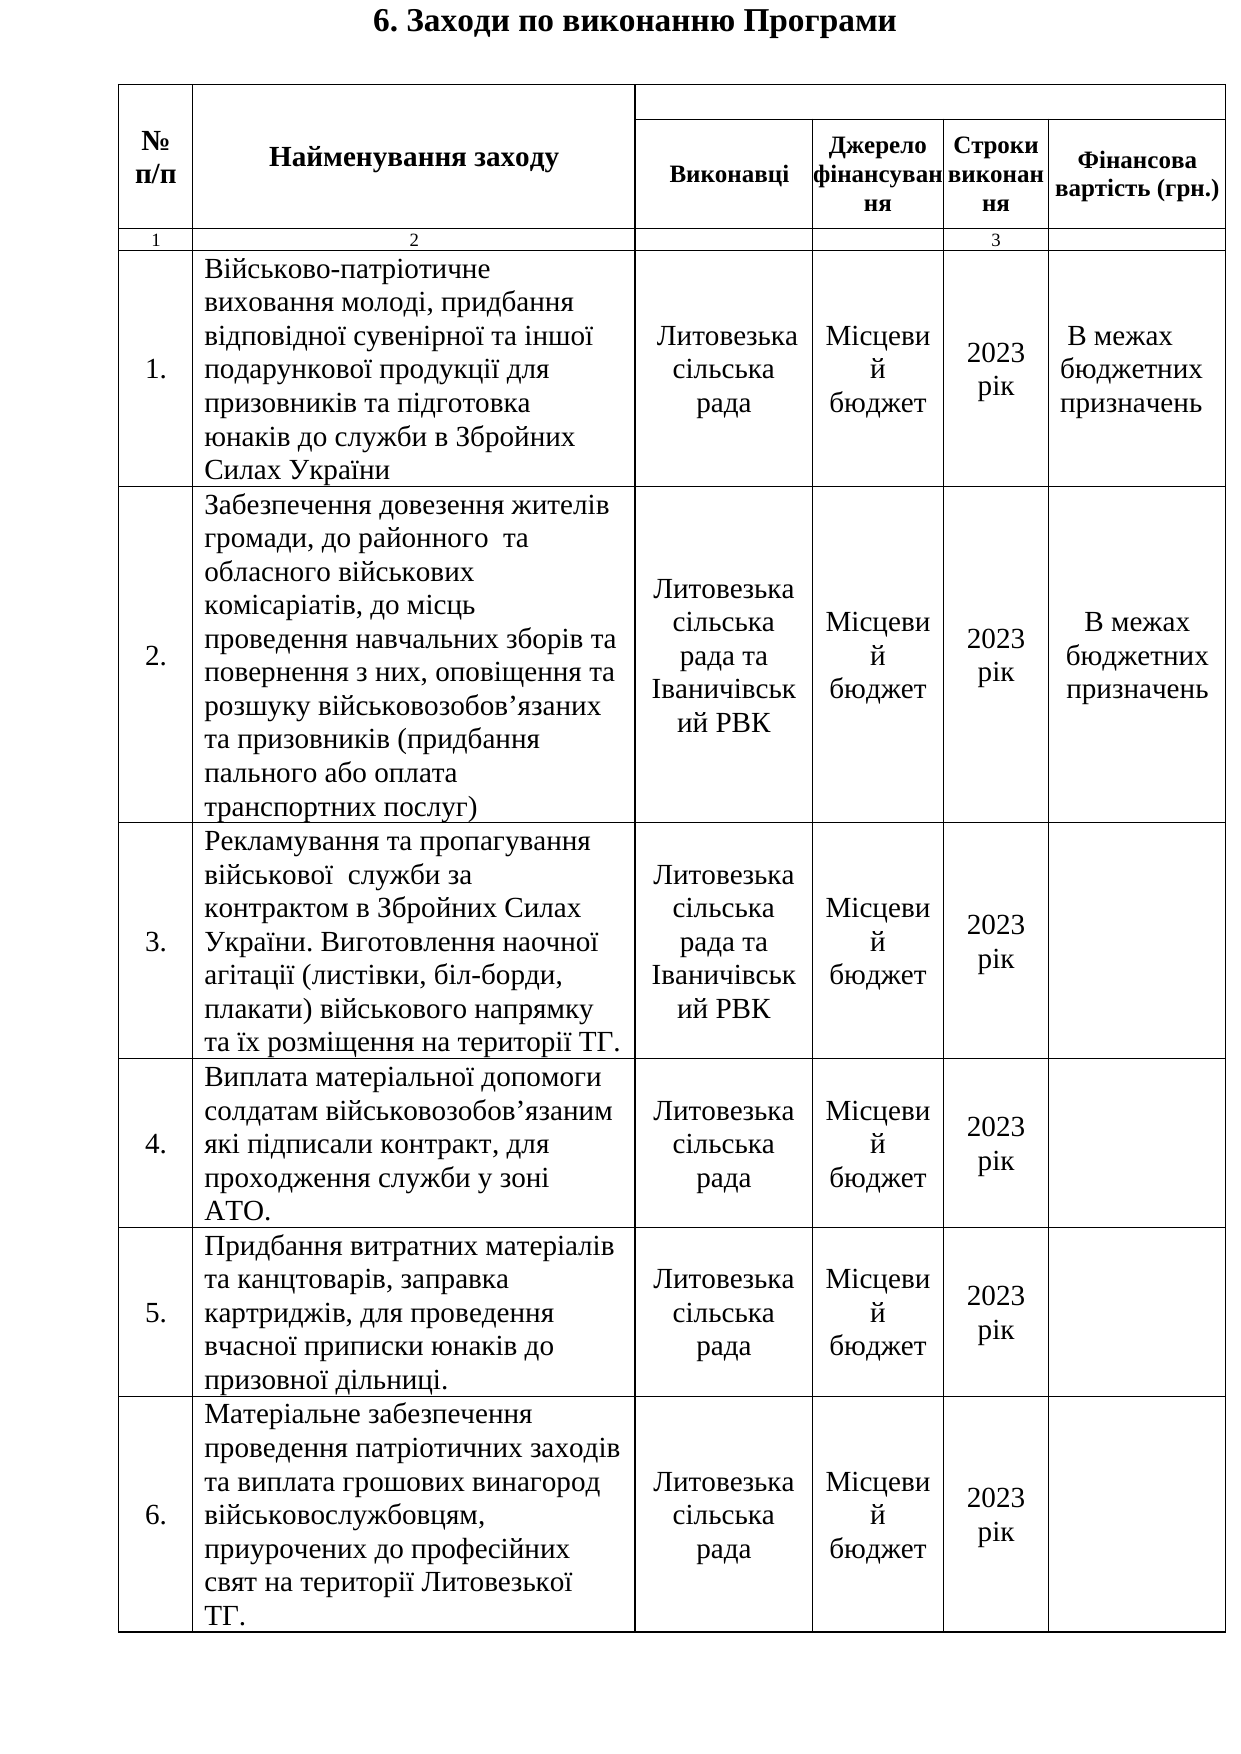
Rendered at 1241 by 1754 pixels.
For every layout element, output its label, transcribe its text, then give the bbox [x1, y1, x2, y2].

table_cell Місцевий бюджет [813, 251, 943, 486]
table_header № п/п [119, 85, 192, 227]
table_cell Місцевий бюджет [813, 1397, 943, 1631]
table_cell В межах бюджетнихпризначень [1049, 251, 1225, 486]
table_cell Матеріальне забезпечення проведення патріотичних заходів та виплата грошових винагород військовослужбовцям, приурочених до професійних свят на території Литовезької ТГ. [193, 1397, 634, 1631]
table_cell 3. [119, 823, 192, 1058]
table_cell 2023 рік [944, 1059, 1048, 1227]
table_cell Строки виконання [944, 120, 1048, 227]
table_header Найменування заходу [193, 85, 634, 227]
table_cell [1049, 1059, 1225, 1227]
table_cell 5. [119, 1228, 192, 1396]
table_cell 2023 рік [944, 1228, 1048, 1396]
table_cell 4. [119, 1059, 192, 1227]
table_cell Рекламування та пропагування військової служби за контрактом в Збройних Силах України. Виготовлення наочної агітації (листівки, біл-борди, плакати) військового напрямку та їх розміщення на території ТГ. [193, 823, 634, 1058]
table_cell Литовезька сільська рада [636, 1059, 812, 1227]
table_cell Виконавці [636, 120, 812, 227]
table_cell [813, 229, 943, 250]
table_cell 1. [119, 251, 192, 486]
table_cell [636, 229, 812, 250]
table_cell В межах бюджетних призначень [1049, 487, 1225, 822]
table_cell Литовезька сільська рада [636, 251, 812, 486]
table_cell 2023 рік [944, 1397, 1048, 1631]
table_cell Місцевий бюджет [813, 1228, 943, 1396]
table_cell [1049, 229, 1225, 250]
table_cell Місцевий бюджет [813, 823, 943, 1058]
table_header [636, 85, 1225, 118]
table_cell 3 [944, 229, 1048, 250]
table_cell Литовезька сільська рада [636, 1228, 812, 1396]
table_cell [1049, 1397, 1225, 1631]
table_cell Забезпечення довезення жителів громади, до районного та обласного військових комісаріатів, до місць проведення навчальних зборів та повернення з них, оповіщення та розшуку військовозобов’язаних та призовників (придбання пального або оплата транспортних послуг) [193, 487, 634, 822]
table_cell 2023 рік [944, 823, 1048, 1058]
table_cell 2023 рік [944, 251, 1048, 486]
table_cell Литовезька сільська рада та Іваничівський РВК [636, 823, 812, 1058]
table_cell 2. [119, 487, 192, 822]
table_cell Придбання витратних матеріалів та канцтоварів, заправка картриджів, для проведення вчасної приписки юнаків до призовної дільниці. [193, 1228, 634, 1396]
table_cell Місцевий бюджет [813, 1059, 943, 1227]
table_cell 6. [119, 1397, 192, 1631]
table_cell Литовезька сільська рада [636, 1397, 812, 1631]
table_cell Литовезька сільська рада та Іваничівський РВК [636, 487, 812, 822]
table_cell Фінансова вартість (грн.) [1049, 120, 1225, 227]
table_cell 2023 рік [944, 487, 1048, 822]
table_cell 1 [119, 229, 192, 250]
text 6. Заходи по виконанню Програми [118, 0, 1152, 38]
table_cell Місцевий бюджет [813, 487, 943, 822]
table_cell Виплата матеріальної допомоги солдатам військовозобов’язаним які підписали контракт, для проходження служби у зоні АТО. [193, 1059, 634, 1227]
table_cell [1049, 1228, 1225, 1396]
table_cell Джерело фінансування [813, 120, 943, 227]
table_cell [1049, 823, 1225, 1058]
table_cell 2 [193, 229, 634, 250]
table_cell Військово-патріотичне виховання молоді, придбання відповідної сувенірної та іншої подарункової продукції для призовників та підготовка юнаків до служби в Збройних Силах України [193, 251, 634, 486]
